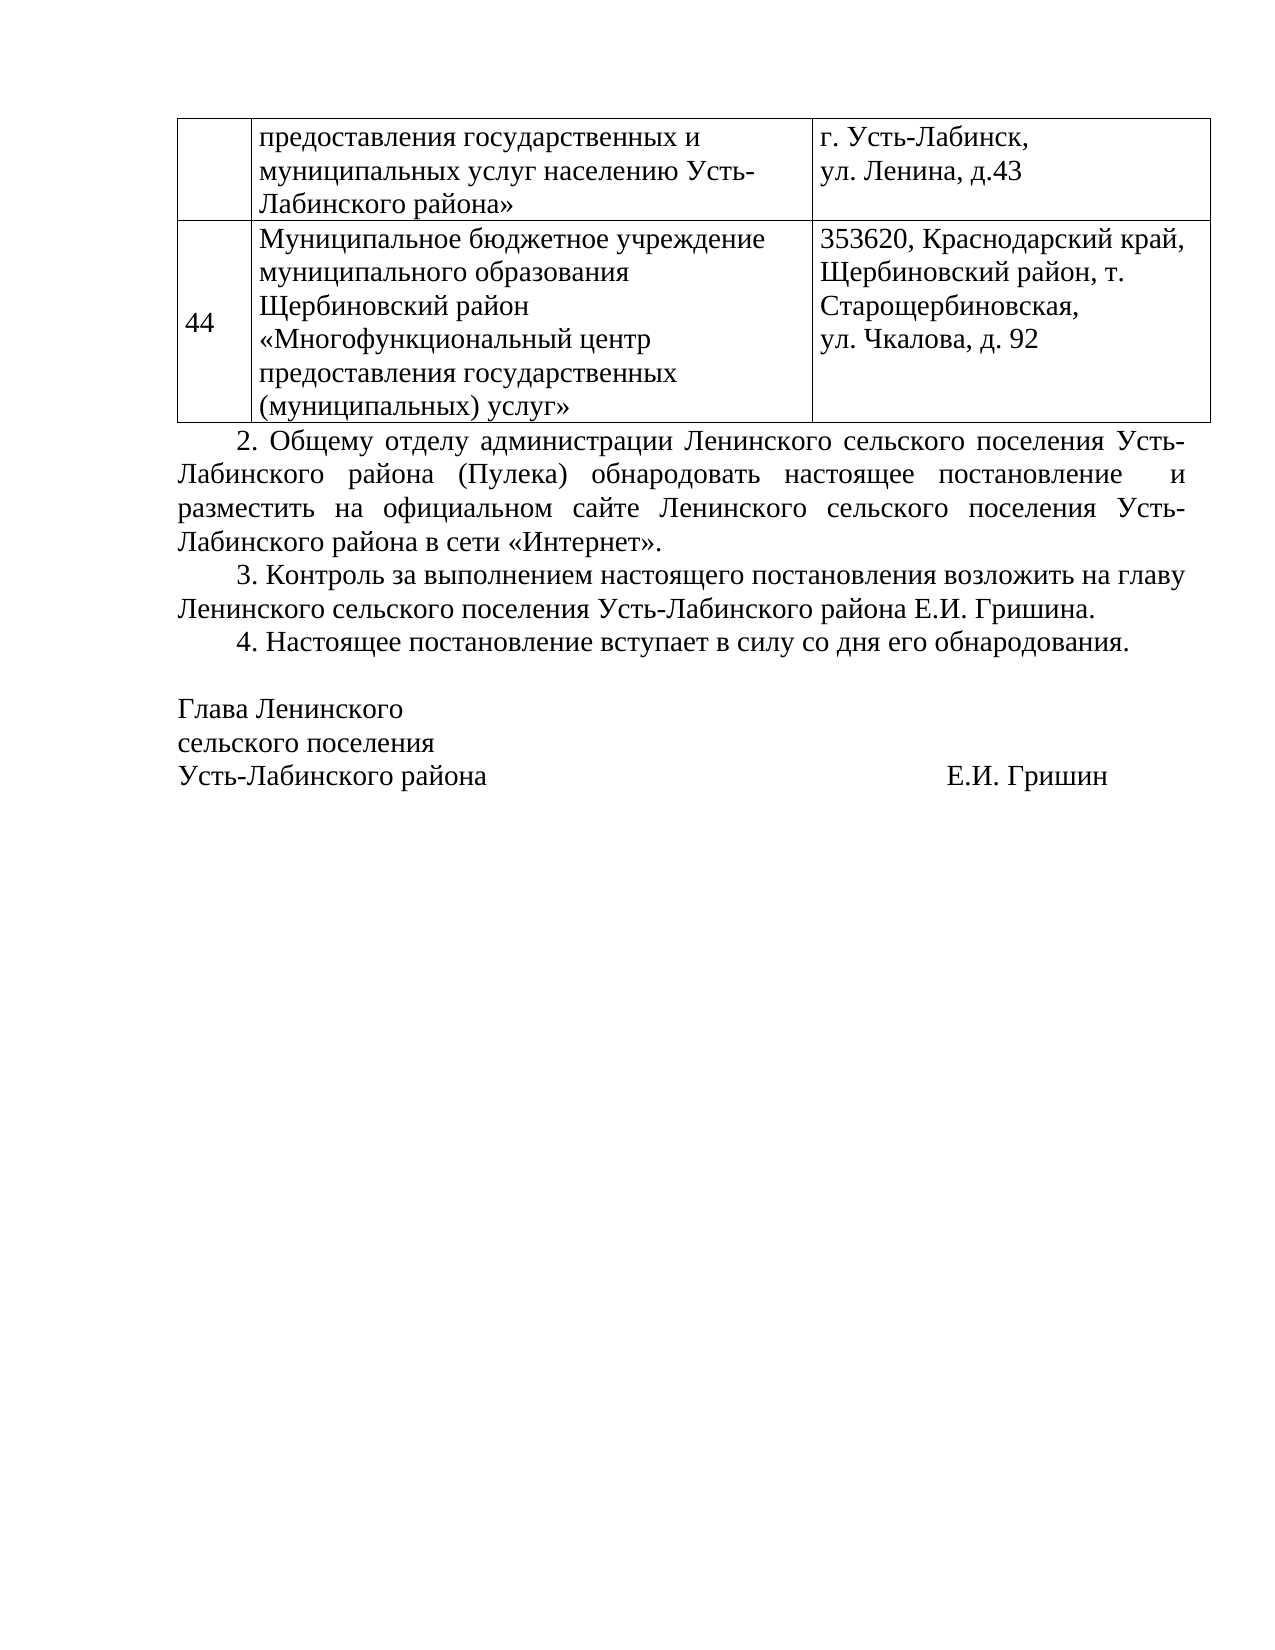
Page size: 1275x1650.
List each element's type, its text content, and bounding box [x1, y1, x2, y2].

text Усть-Лабинского района Е.И. Гришин [177, 758, 1186, 792]
text сельского поселения [177, 725, 1186, 758]
text 4. Настоящее постановление вступает в силу со дня его обнародования. [177, 624, 1186, 658]
table_cell Муниципальное бюджетное учреждение муниципального образования Щербиновский район «Многофункциональный центр предоставления государственных (муниципальных) услуг» [252, 221, 812, 422]
text 3. Контроль за выполнением настоящего постановления возложить на главу Ленинского сельского поселения Усть-Лабинского района Е.И. Гришина. [177, 557, 1186, 624]
table_cell 43 [178, 119, 251, 220]
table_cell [813, 119, 1210, 220]
table_cell 44 [178, 221, 251, 422]
text Глава Ленинского [177, 691, 1186, 725]
text 2. Общему отделу администрации Ленинского сельского поселения Усть-Лабинского района (Пулека) обнародовать настоящее постановление и разместить на официальном сайте Ленинского сельского поселения Усть-Лабинского района в сети «Интернет». [177, 423, 1186, 557]
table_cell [252, 119, 812, 220]
table_cell 353620, Краснодарский край, Щербиновский район, т. Старощербиновская, ул. Чкалова, д. 92 [813, 221, 1210, 422]
